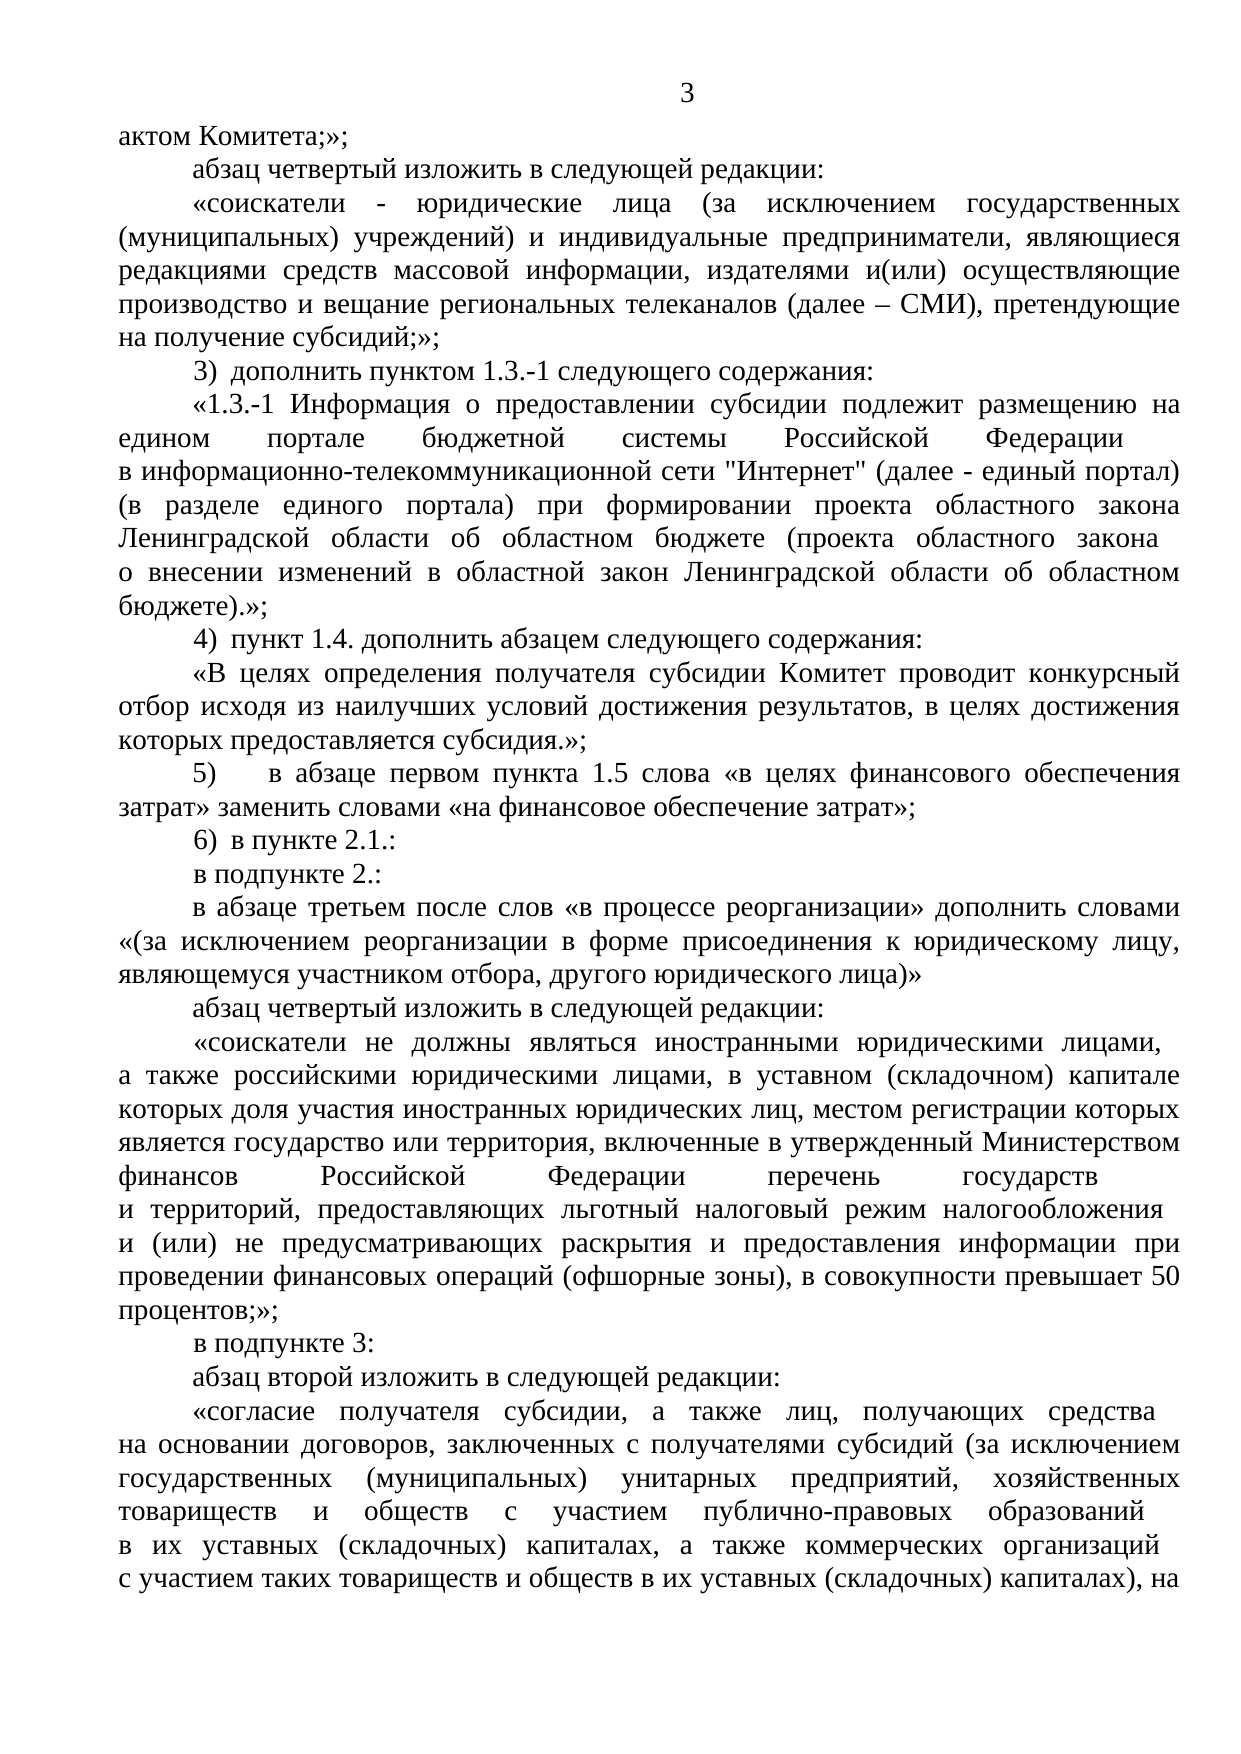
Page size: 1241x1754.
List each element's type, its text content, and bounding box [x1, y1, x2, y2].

list в пункте 2.1.: [193, 822, 1181, 856]
list пункт 1.4. дополнить абзацем следующего содержания: [193, 621, 1181, 655]
text абзац четвертый изложить в следующей редакции: [118, 990, 1181, 1024]
text в абзаце третьем после слов «в процессе реорганизации» дополнить словами «(за исключением реорганизации в форме присоединения к юридическому лицу, являющемуся участником отбора, другого юридического лица)» [118, 889, 1181, 990]
text в подпункте 3: [118, 1326, 1181, 1359]
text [118, 1393, 1181, 1594]
text «соискатели не должны являться иностранными юридическими лицами, а также российскими юридическими лицами, в уставном (складочном) капитале которых доля участия иностранных юридических лиц, местом регистрации которых является государство или территория, включенные в утвержденный Министерством финансов Российской Федерации перечень государств и территорий, предоставляющих льготный налоговый режим налогообложения и (или) не предусматривающих раскрытия и предоставления информации при проведении финансовых операций (офшорные зоны), в совокупности превышает 50 процентов;»; [118, 1024, 1181, 1326]
text «соискатели - юридические лица (за исключением государственных (муниципальных) учреждений) и индивидуальные предприниматели, являющиеся редакциями средств массовой информации, издателями и(или) осуществляющие производство и вещание региональных телеканалов (далее – СМИ), претендующие на получение субсидий;»; [118, 185, 1181, 353]
text абзац второй изложить в следующей редакции: [192, 1359, 1181, 1393]
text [118, 118, 1181, 152]
text «1.3.-1 Информация о предоставлении субсидии подлежит размещению на едином портале бюджетной системы Российской Федерации в информационно-телекоммуникационной сети "Интернет" (далее - единый портал) (в разделе единого портала) при формировании проекта областного закона Ленинградской области об областном бюджете (проекта областного закона о внесении изменений в областной закон Ленинградской области об областном бюджете).»; [118, 386, 1181, 621]
list дополнить пунктом 1.3.-1 следующего содержания: [193, 353, 1181, 386]
text абзац четвертый изложить в следующей редакции: [118, 152, 1181, 185]
text в подпункте 2.: [193, 856, 1181, 889]
list в абзаце первом пункта 1.5 слова «в целях финансового обеспечения затрат» заменить словами «на финансовое обеспечение затрат»; [118, 755, 1181, 822]
list «В целях определения получателя субсидии Комитет проводит конкурсный отбор исходя из наилучших условий достижения результатов, в целях достижения которых предоставляется субсидия.»; [118, 655, 1181, 755]
